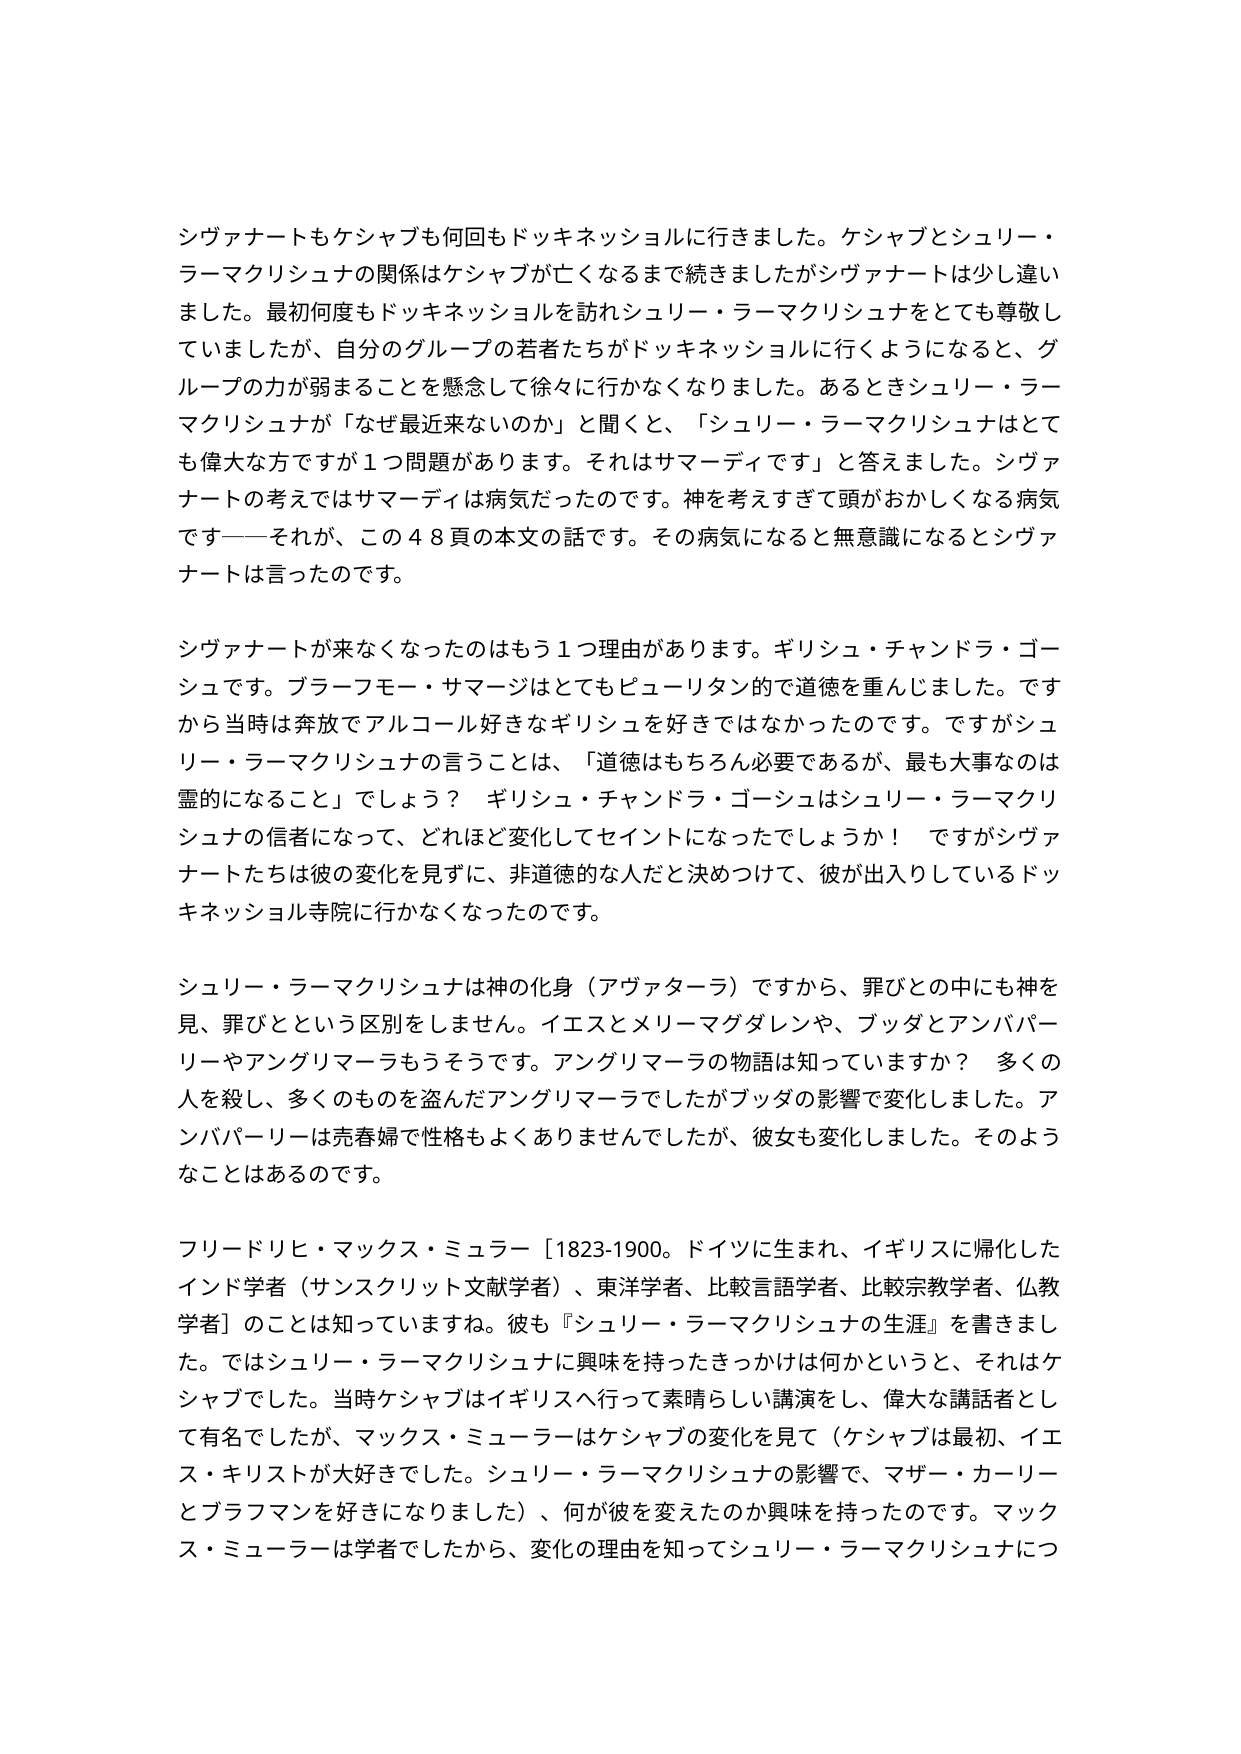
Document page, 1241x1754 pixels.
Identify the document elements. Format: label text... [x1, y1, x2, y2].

text シヴァナートもケシャブも何回もドッキネッショルに行きました。ケシャブとシュリー・ラーマクリシュナの関係はケシャブが亡くなるまで続きましたがシヴァナートは少し違いました。最初何度もドッキネッショルを訪れシュリー・ラーマクリシュナをとても尊敬していましたが、自分のグループの若者たちがドッキネッショルに行くようになると、グループの力が弱まることを懸念して徐々に行かなくなりました。あるときシュリー・ラーマクリシュナが「なぜ最近来ないのか」と聞くと、「シュリー・ラーマクリシュナはとても偉大な方ですが１つ問題があります。それはサマーディです」と答えました。シヴァナートの考えではサマーディは病気だったのです。神を考えすぎて頭がおかしくなる病気です──それが、この４８頁の本文の話です。その病気になると無意識になるとシヴァナートは言ったのです。 [177, 217, 1063, 592]
text シヴァナートが来なくなったのはもう１つ理由があります。ギリシュ・チャンドラ・ゴーシュです。ブラーフモー・サマージはとてもピューリタン的で道徳を重んじました。ですから当時は奔放でアルコール好きなギリシュを好きではなかったのです。ですがシュリー・ラーマクリシュナの言うことは、「道徳はもちろん必要であるが、最も大事なのは霊的になること」でしょう？ ギリシュ・チャンドラ・ゴーシュはシュリー・ラーマクリシュナの信者になって、どれほど変化してセイントになったでしょうか！ ですがシヴァナートたちは彼の変化を見ずに、非道徳的な人だと決めつけて、彼が出入りしているドッキネッショル寺院に行かなくなったのです。 [177, 629, 1063, 929]
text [177, 1229, 1063, 1567]
text シュリー・ラーマクリシュナは神の化身（アヴァターラ）ですから、罪びとの中にも神を見、罪びとという区別をしません。イエスとメリーマグダレンや、ブッダとアンバパーリーやアングリマーラもうそうです。アングリマーラの物語は知っていますか？ 多くの人を殺し、多くのものを盗んだアングリマーラでしたがブッダの影響で変化しました。アンバパーリーは売春婦で性格もよくありませんでしたが、彼女も変化しました。そのようなことはあるのです。 [177, 967, 1063, 1192]
